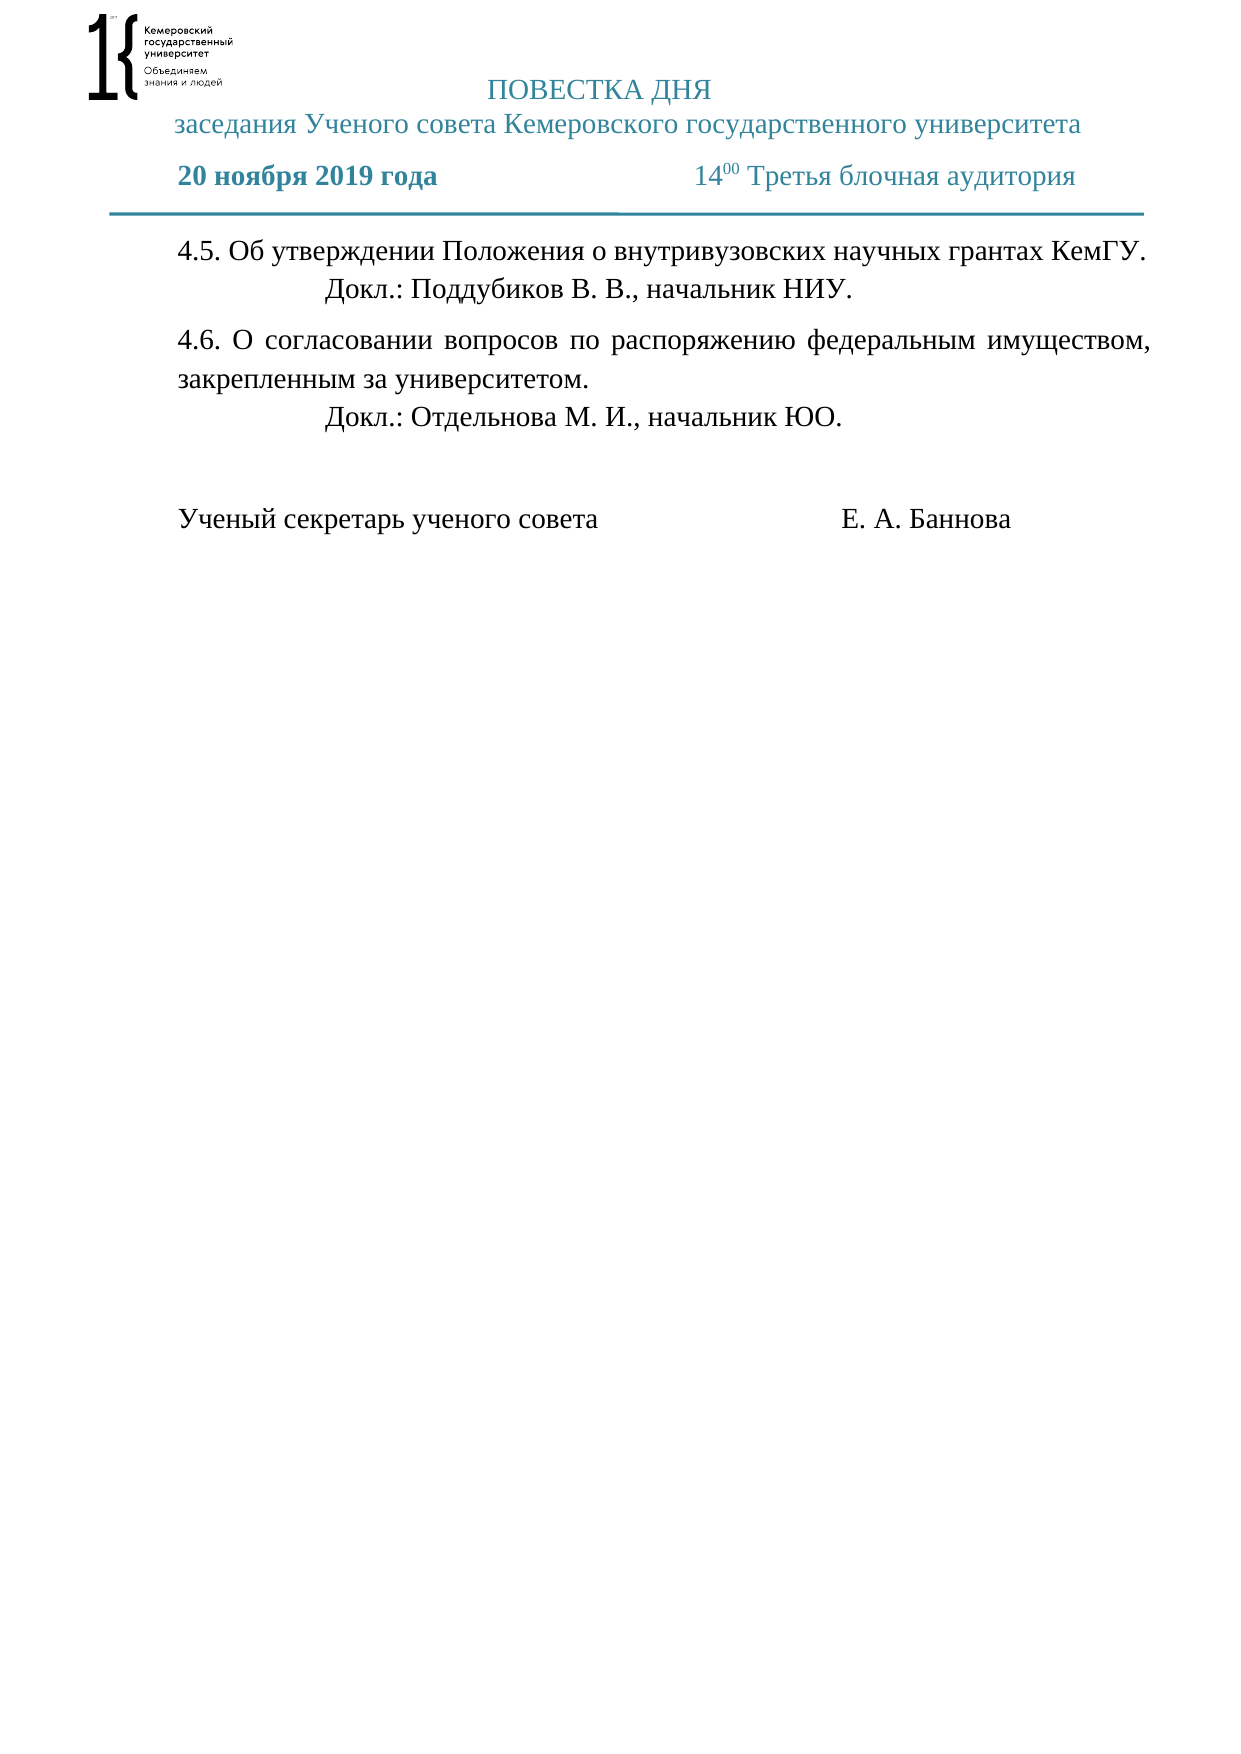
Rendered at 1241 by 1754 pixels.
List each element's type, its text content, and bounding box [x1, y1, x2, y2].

text Докл.: Отдельнова М. И., начальник ЮО. [251, 399, 1152, 433]
list 4.5. Об утверждении Положения о внутривузовских научных грантах КемГУ. [177, 233, 1152, 266]
picture [88, 14, 233, 100]
text Ученый секретарь ученого совета Е. А. Баннова [177, 501, 1152, 535]
text Докл.: Поддубиков В. В., начальник НИУ. [251, 271, 1152, 305]
list 4.6. О согласовании вопросов по распоряжению федеральным имуществом, закрепленным за университетом. [177, 322, 1152, 394]
